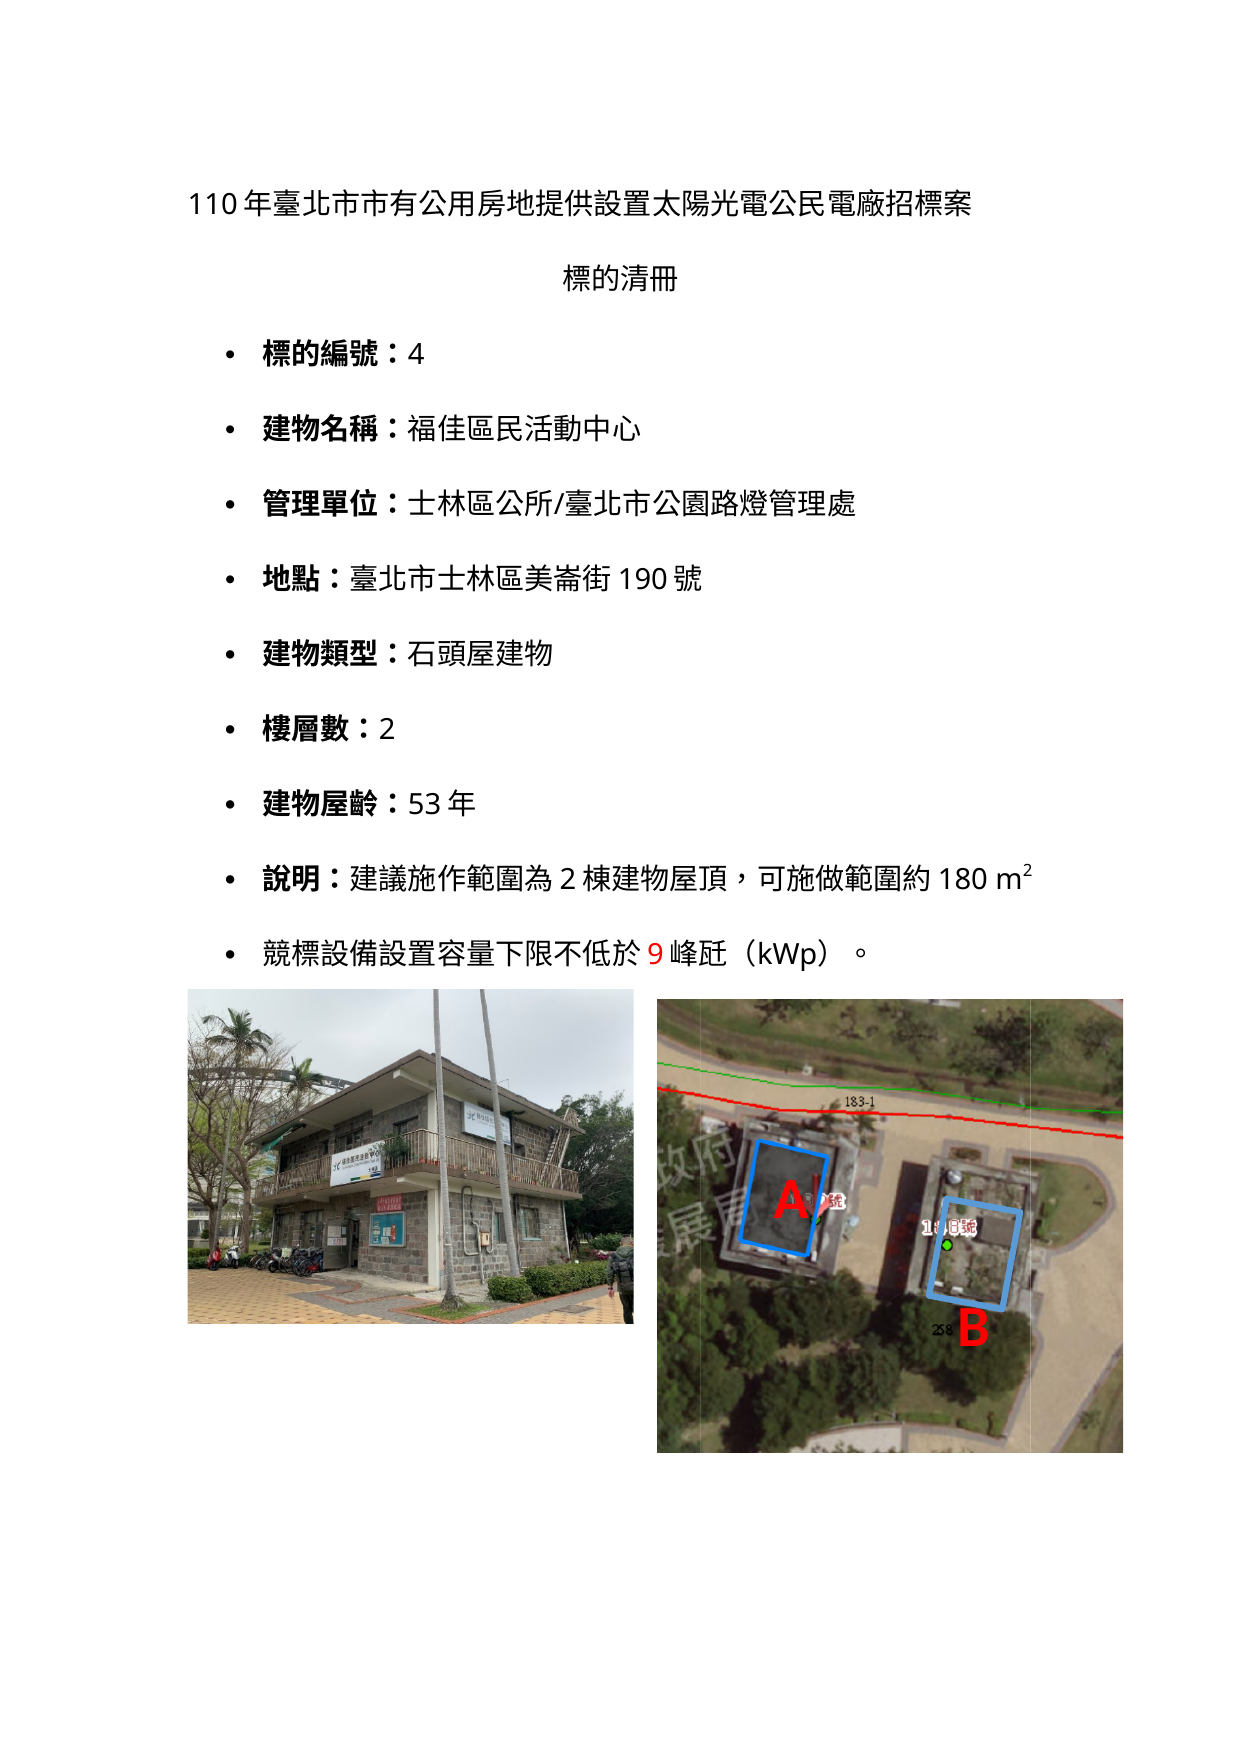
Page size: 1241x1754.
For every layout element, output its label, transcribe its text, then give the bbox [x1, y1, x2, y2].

list 樓層數：2 [225, 689, 1053, 764]
list 標的編號：4 [225, 314, 1053, 389]
list 建物類型：石頭屋建物 [225, 614, 1053, 689]
picture [657, 999, 1124, 1453]
picture [187, 989, 634, 1324]
text 標的清冊 [187, 239, 1053, 314]
list 管理單位：士林區公所/臺北市公園路燈管理處 [225, 464, 1053, 539]
list 地點：臺北市士林區美崙街190號 [225, 539, 1088, 614]
list 說明：建議施作範圍為2棟建物屋頂，可施做範圍約180 m2 [225, 839, 1053, 914]
text 110年臺北市市有公用房地提供設置太陽光電公民電廠招標案 [187, 164, 1053, 239]
list 建物屋齡：53年 [225, 764, 1053, 839]
list 建物名稱：福佳區民活動中心 [225, 389, 1053, 464]
list 競標設備設置容量下限不低於9峰瓩（kWp）。 [225, 914, 1053, 989]
